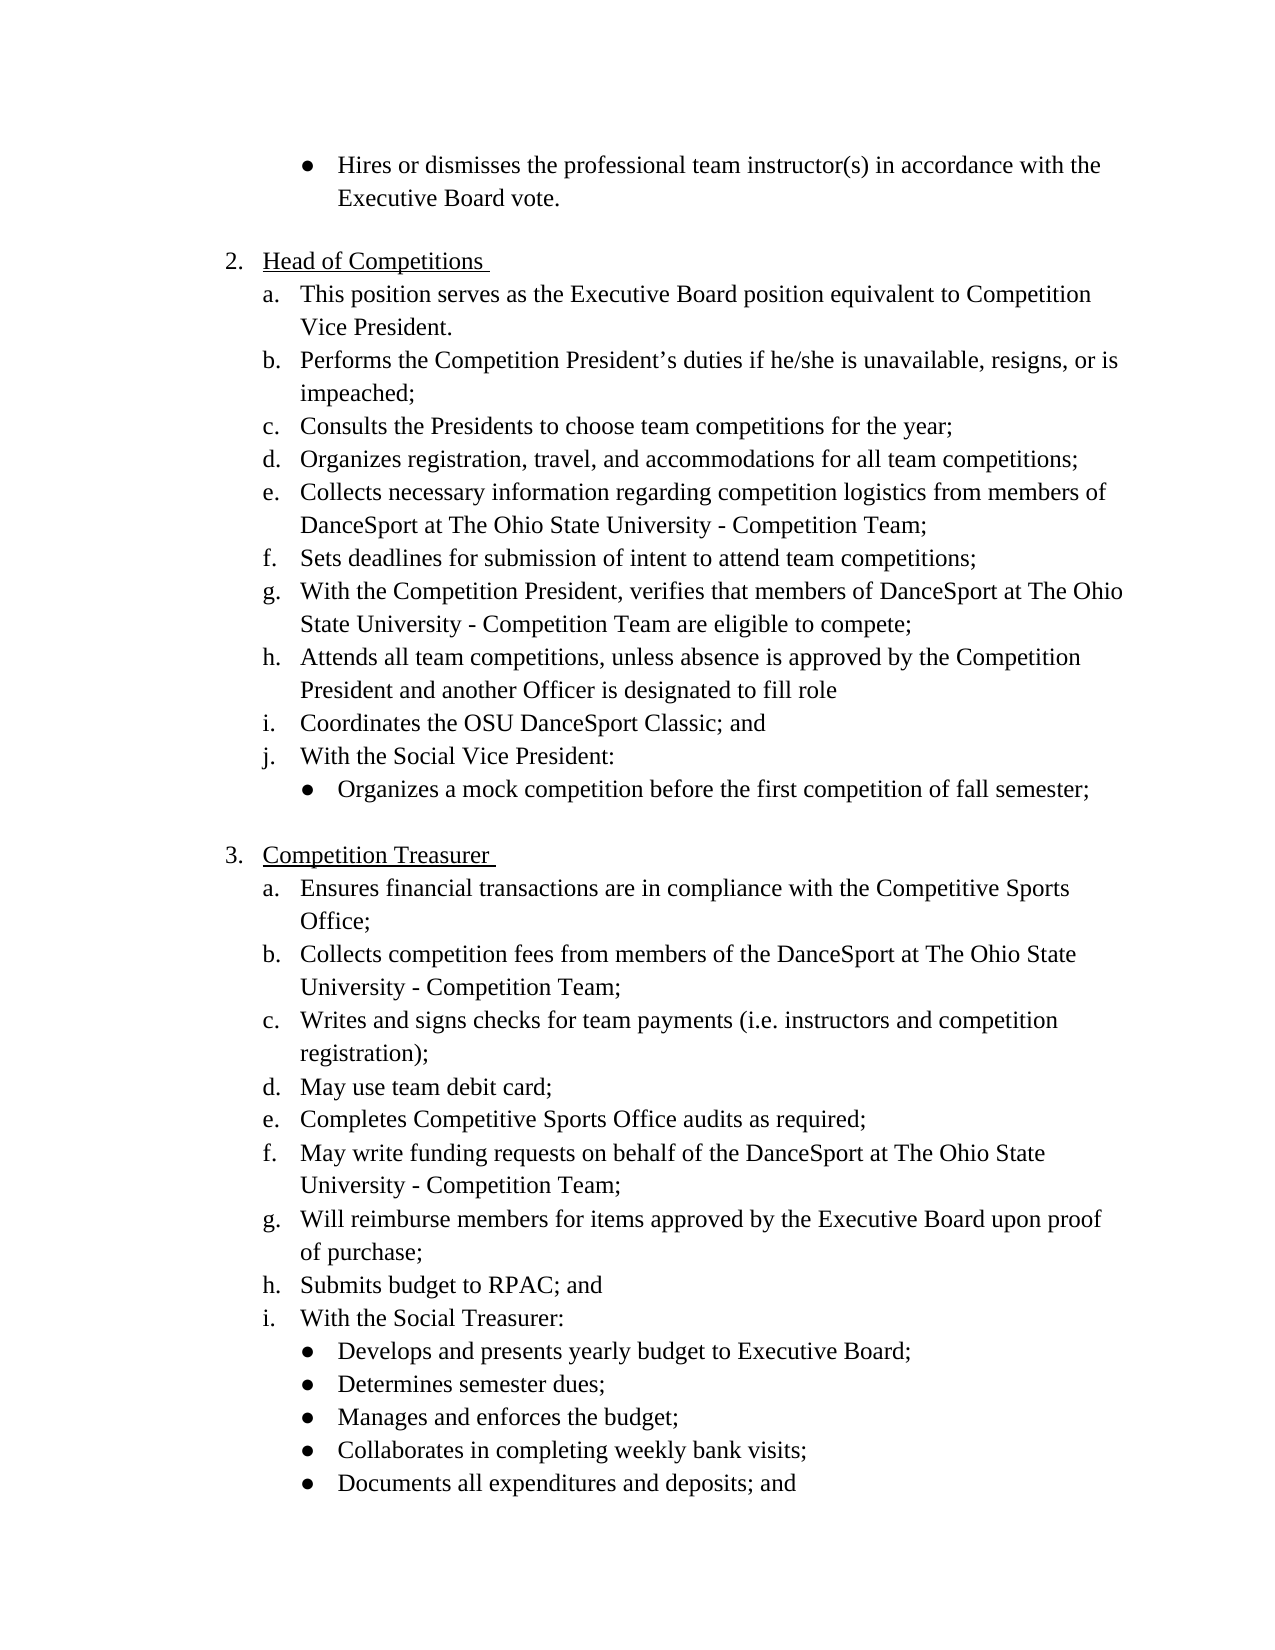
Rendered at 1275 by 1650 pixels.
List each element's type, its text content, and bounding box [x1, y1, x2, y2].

list This position serves as the Executive Board position equivalent to Competition Vice President. [262, 279, 1125, 341]
list Will reimburse members for items approved by the Executive Board upon proof of purchase; [262, 1204, 1125, 1265]
list Determines semester dues; [300, 1369, 1125, 1398]
list Coordinates the OSU DanceSport Classic; and [262, 708, 1125, 737]
list Documents all expenditures and deposits; and [300, 1468, 1125, 1497]
list Organizes a mock competition before the first competition of fall semester; [300, 774, 1125, 803]
list Organizes registration, travel, and accommodations for all team competitions; [262, 444, 1125, 473]
list Competition Treasurer [225, 840, 1125, 869]
list With the Social Vice President: [262, 741, 1125, 770]
list Performs the Competition President’s duties if he/she is unavailable, resigns, or is impeached; [262, 345, 1125, 407]
list Head of Competitions [225, 246, 1125, 275]
list Collaborates in completing weekly bank visits; [300, 1435, 1125, 1464]
list Completes Competitive Sports Office audits as required; [262, 1104, 1125, 1133]
list Manages and enforces the budget; [300, 1402, 1125, 1431]
list Consults the Presidents to choose team competitions for the year; [262, 411, 1125, 440]
list With the Competition President, verifies that members of DanceSport at The Ohio State University - Competition Team are eligible to compete; [262, 576, 1125, 638]
list May write funding requests on behalf of the DanceSport at The Ohio State University - Competition Team; [262, 1138, 1125, 1199]
list Submits budget to RPAC; and [262, 1270, 1125, 1298]
list May use team debit card; [262, 1072, 1125, 1100]
list Writes and signs checks for team payments (i.e. instructors and competition registration); [262, 1006, 1125, 1067]
list Attends all team competitions, unless absence is approved by the Competition President and another Officer is designated to fill role [262, 642, 1125, 704]
list With the Social Treasurer: [262, 1303, 1125, 1331]
list Collects competition fees from members of the DanceSport at The Ohio State University - Competition Team; [262, 939, 1125, 1001]
list Develops and presents yearly budget to Executive Board; [300, 1336, 1125, 1364]
list Hires or dismisses the professional team instructor(s) in accordance with the Executive Board vote. [300, 150, 1125, 242]
list Ensures financial transactions are in compliance with the Competitive Sports Office; [262, 873, 1125, 935]
list Collects necessary information regarding competition logistics from members of DanceSport at The Ohio State University - Competition Team; [262, 477, 1125, 539]
list Sets deadlines for submission of intent to attend team competitions; [262, 543, 1125, 572]
